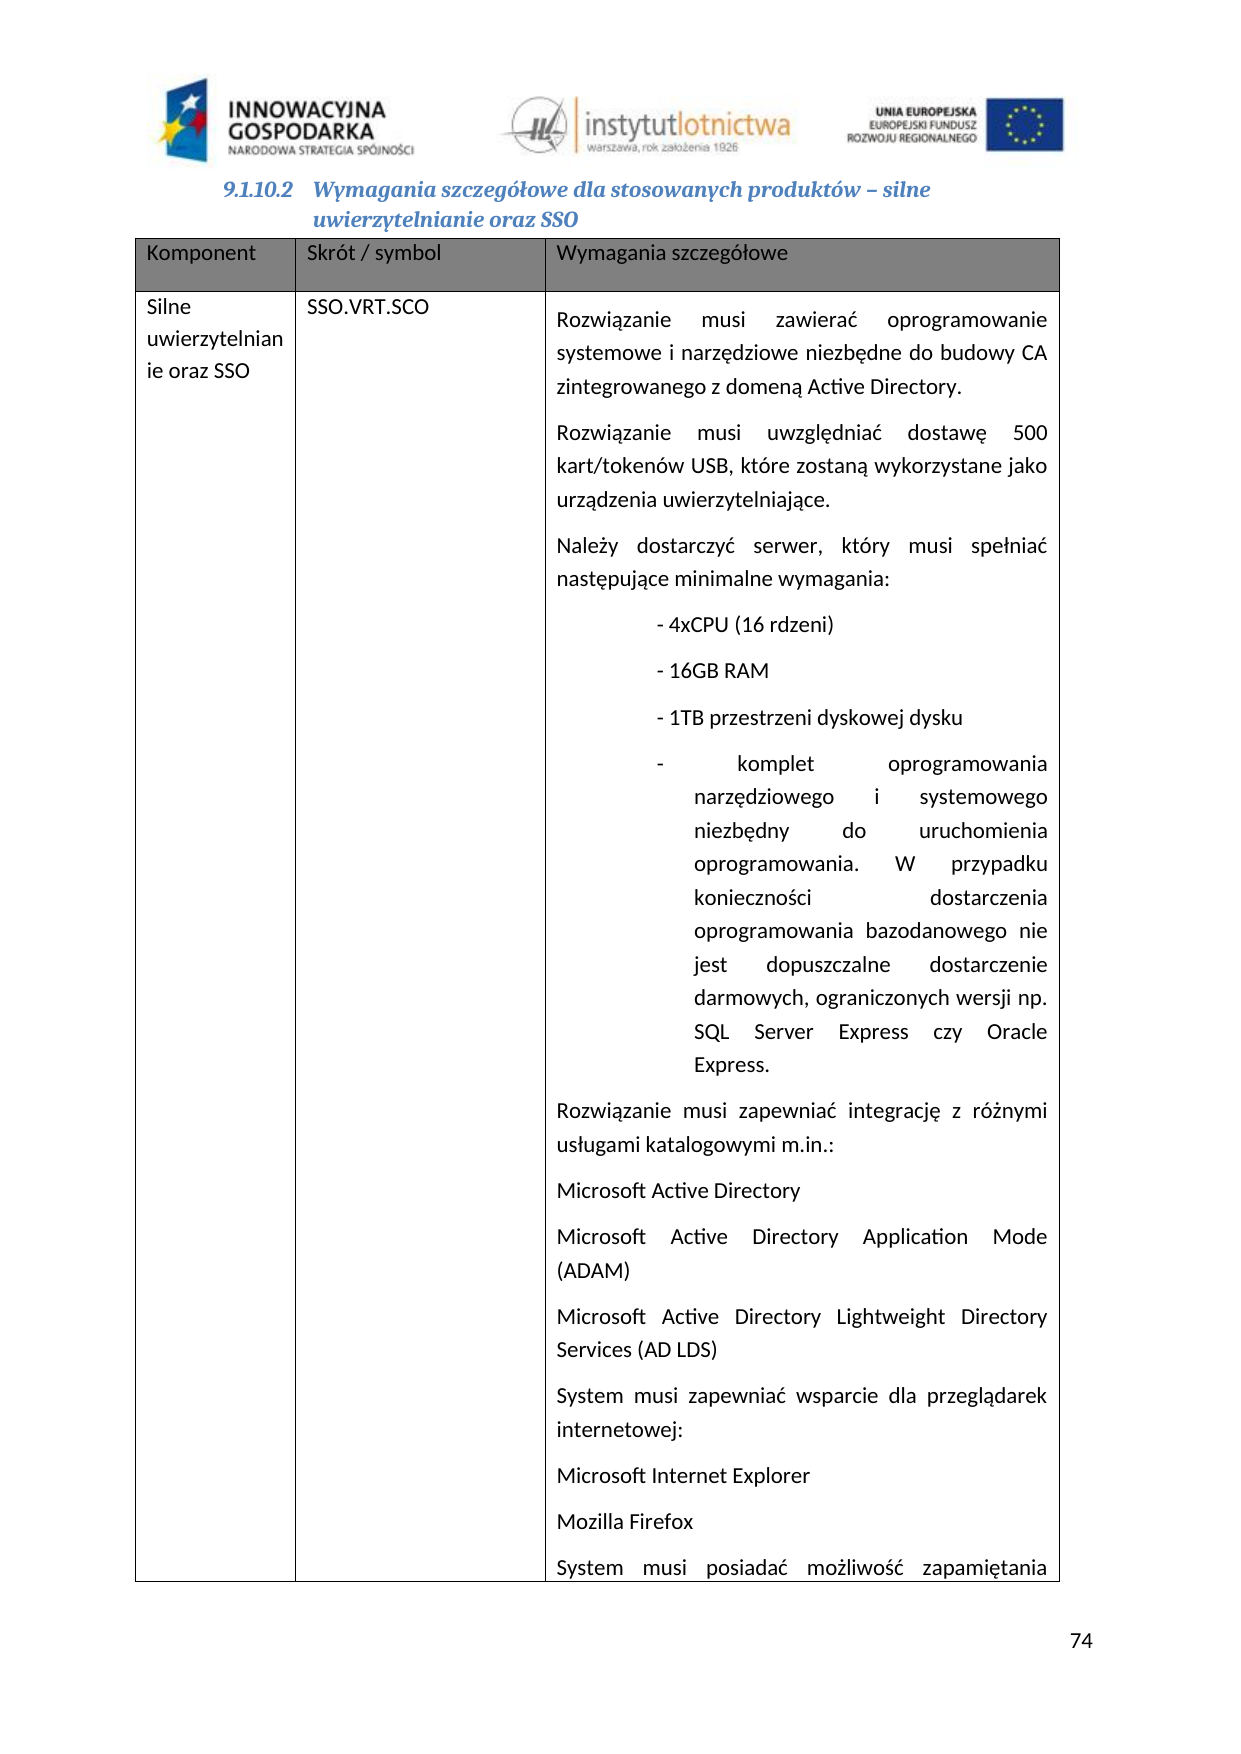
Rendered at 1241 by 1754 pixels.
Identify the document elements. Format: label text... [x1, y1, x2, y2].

table_header Skrót / symbol [296, 239, 545, 291]
picture [147, 73, 1082, 177]
table_header Komponent [136, 239, 295, 291]
table_cell Silne uwierzytelnianie oraz SSO [136, 292, 295, 1581]
table_cell SSO.VRT.SCO [296, 292, 545, 1581]
subtitle Wymagania szczegółowe dla stosowanych produktów – silne uwierzytelnianie oraz SSO [223, 177, 1093, 233]
table_header Wymagania szczegółowe [546, 239, 1059, 291]
